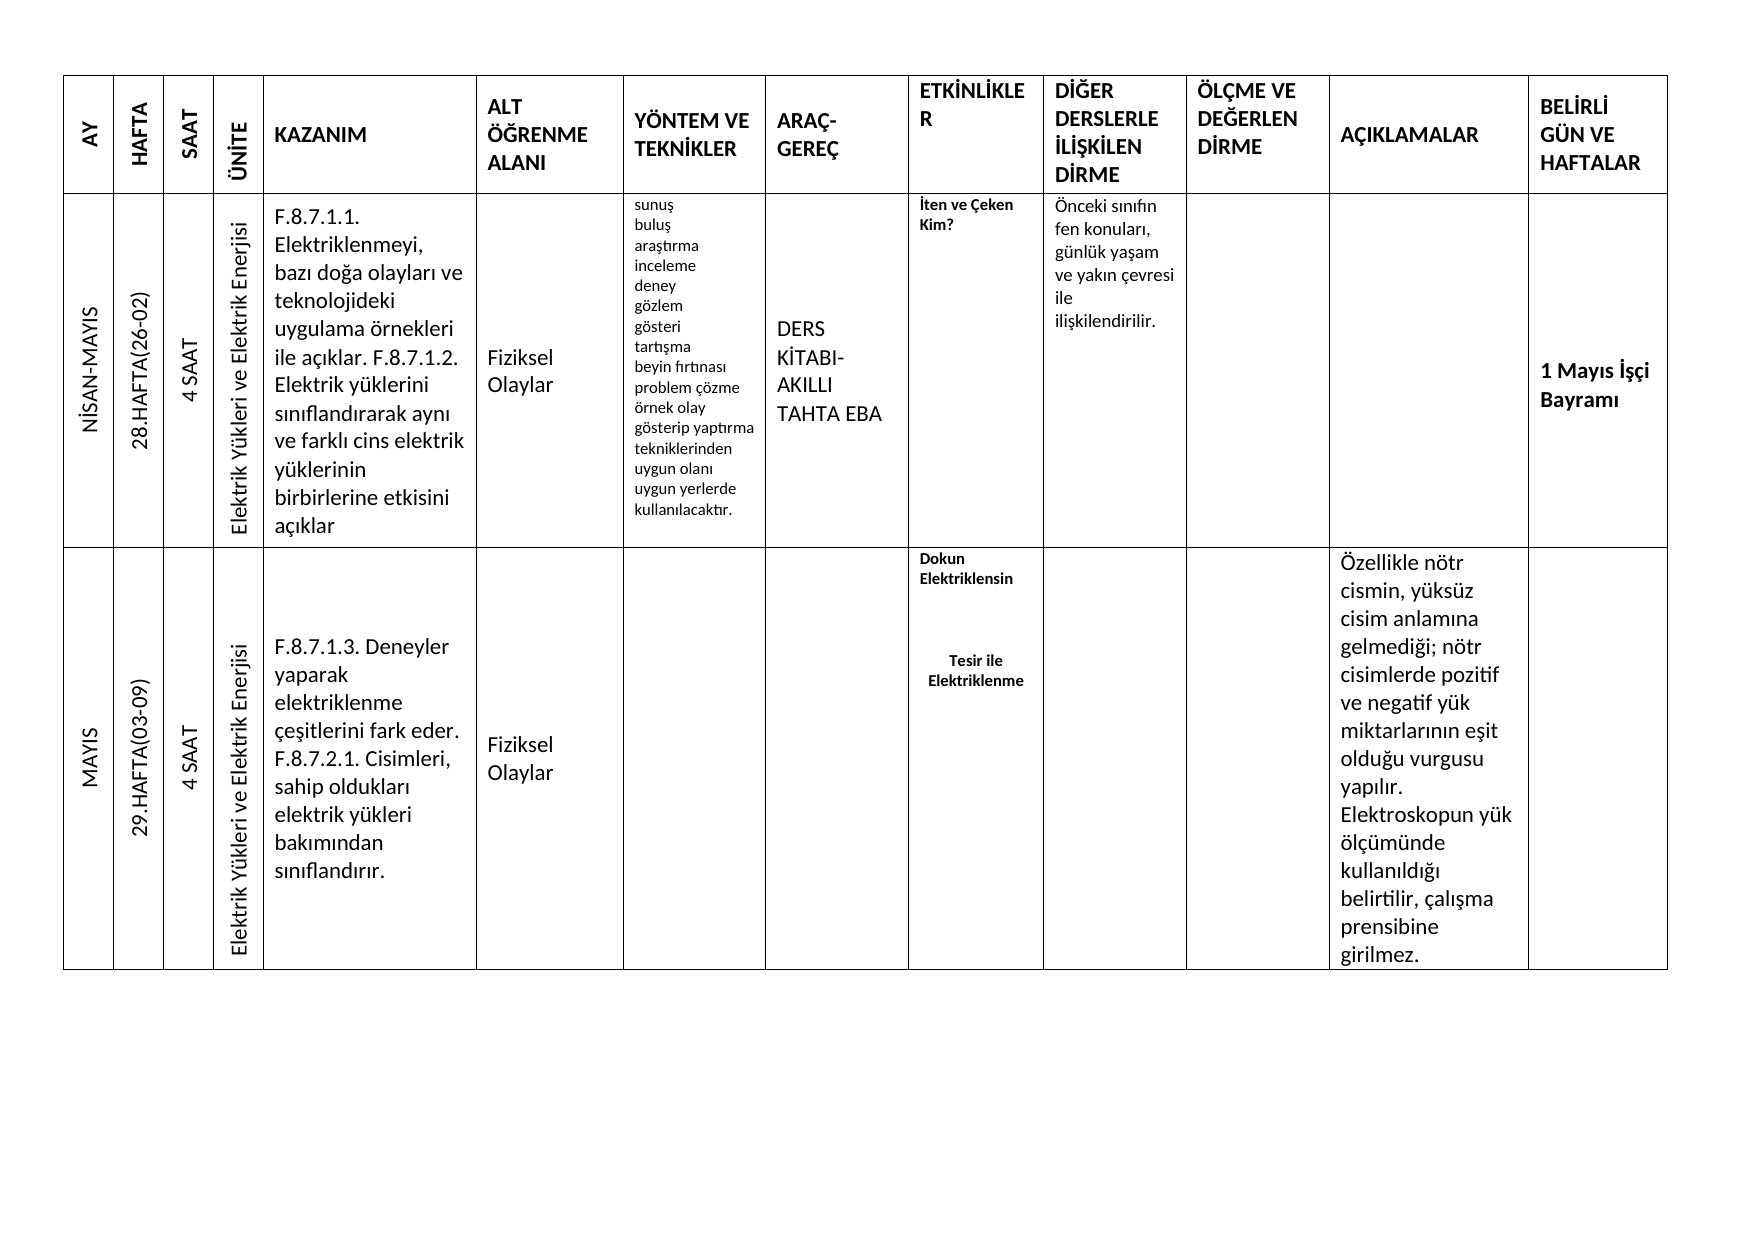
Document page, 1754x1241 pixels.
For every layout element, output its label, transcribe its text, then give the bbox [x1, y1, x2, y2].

table_cell 29.HAFTA(03-09) [114, 548, 163, 968]
table_header ETKİNLİKLER [909, 76, 1043, 193]
table_cell [1044, 548, 1186, 968]
table_cell Elektrik Yükleri ve Elektrik Enerjisi [214, 548, 263, 968]
table_cell MAYIS [64, 548, 113, 968]
table_cell [766, 548, 908, 968]
table_cell F.8.7.1.3. Deneyler yaparak elektriklenme çeşitlerini fark eder. F.8.7.2.1. Cisimleri, sahip oldukları elektrik yükleri bakımından sınıflandırır. [264, 548, 476, 968]
table_cell İten ve Çeken Kim? [909, 194, 1043, 547]
table_header ARAÇ- GEREÇ [766, 76, 908, 193]
table_header ÜNİTE [214, 76, 263, 193]
table_cell 4 SAAT [164, 194, 213, 547]
table_cell [1330, 194, 1528, 547]
table_cell [624, 548, 765, 968]
table_header SAAT [164, 76, 213, 193]
table_header BELİRLİ GÜN VE HAFTALAR [1529, 76, 1667, 193]
table_header AY [64, 76, 113, 193]
table_cell Özellikle nötr cismin, yüksüz cisim anlamına gelmediği; nötr cisimlerde pozitif ve negatif yük miktarlarının eşit olduğu vurgusu yapılır. Elektroskopun yük ölçümünde kullanıldığı belirtilir, çalışma prensibine girilmez. [1330, 548, 1528, 968]
table_cell [1187, 548, 1329, 968]
table_header KAZANIM [264, 76, 476, 193]
table_header DİĞER DERSLERLE İLİŞKİLEN DİRME [1044, 76, 1186, 193]
table_cell 4 SAAT [164, 548, 213, 968]
table_cell F.8.7.1.1. Elektriklenmeyi, bazı doğa olayları ve teknolojideki uygulama örnekleri ile açıklar. F.8.7.1.2. Elektrik yüklerini sınıflandırarak aynı ve farklı cins elektrik yüklerinin birbirlerine etkisini açıklar [264, 194, 476, 547]
table_header YÖNTEM VE TEKNİKLER [624, 76, 765, 193]
table_cell Önceki sınıfın fen konuları, günlük yaşam ve yakın çevresi ile ilişkilendirilir. [1044, 194, 1186, 547]
table_cell DERS KİTABI-AKILLI TAHTA EBA [766, 194, 908, 547]
table_cell Fiziksel Olaylar [477, 194, 623, 547]
table_cell [1529, 548, 1667, 968]
table_cell Elektrik Yükleri ve Elektrik Enerjisi [214, 194, 263, 547]
table_header ALT ÖĞRENME ALANI [477, 76, 623, 193]
table_cell [1187, 194, 1329, 547]
table_cell 1 Mayıs İşçi Bayramı [1529, 194, 1667, 547]
table_cell NİSAN-MAYIS [64, 194, 113, 547]
table_cell 28.HAFTA(26-02) [114, 194, 163, 547]
table_cell Fiziksel Olaylar [477, 548, 623, 968]
table_header ÖLÇME VE DEĞERLEN DİRME [1187, 76, 1329, 193]
table_header HAFTA [114, 76, 163, 193]
table_header AÇIKLAMALAR [1330, 76, 1528, 193]
table_cell Dokun Elektriklensin Tesir ile Elektriklenme [909, 548, 1043, 968]
table_cell sunuş buluş araştırma inceleme deney gözlem gösteri tartışma beyin fırtınası problem çözme örnek olay gösterip yaptırma tekniklerinden uygun olanı uygun yerlerde kullanılacaktır. [624, 194, 765, 547]
